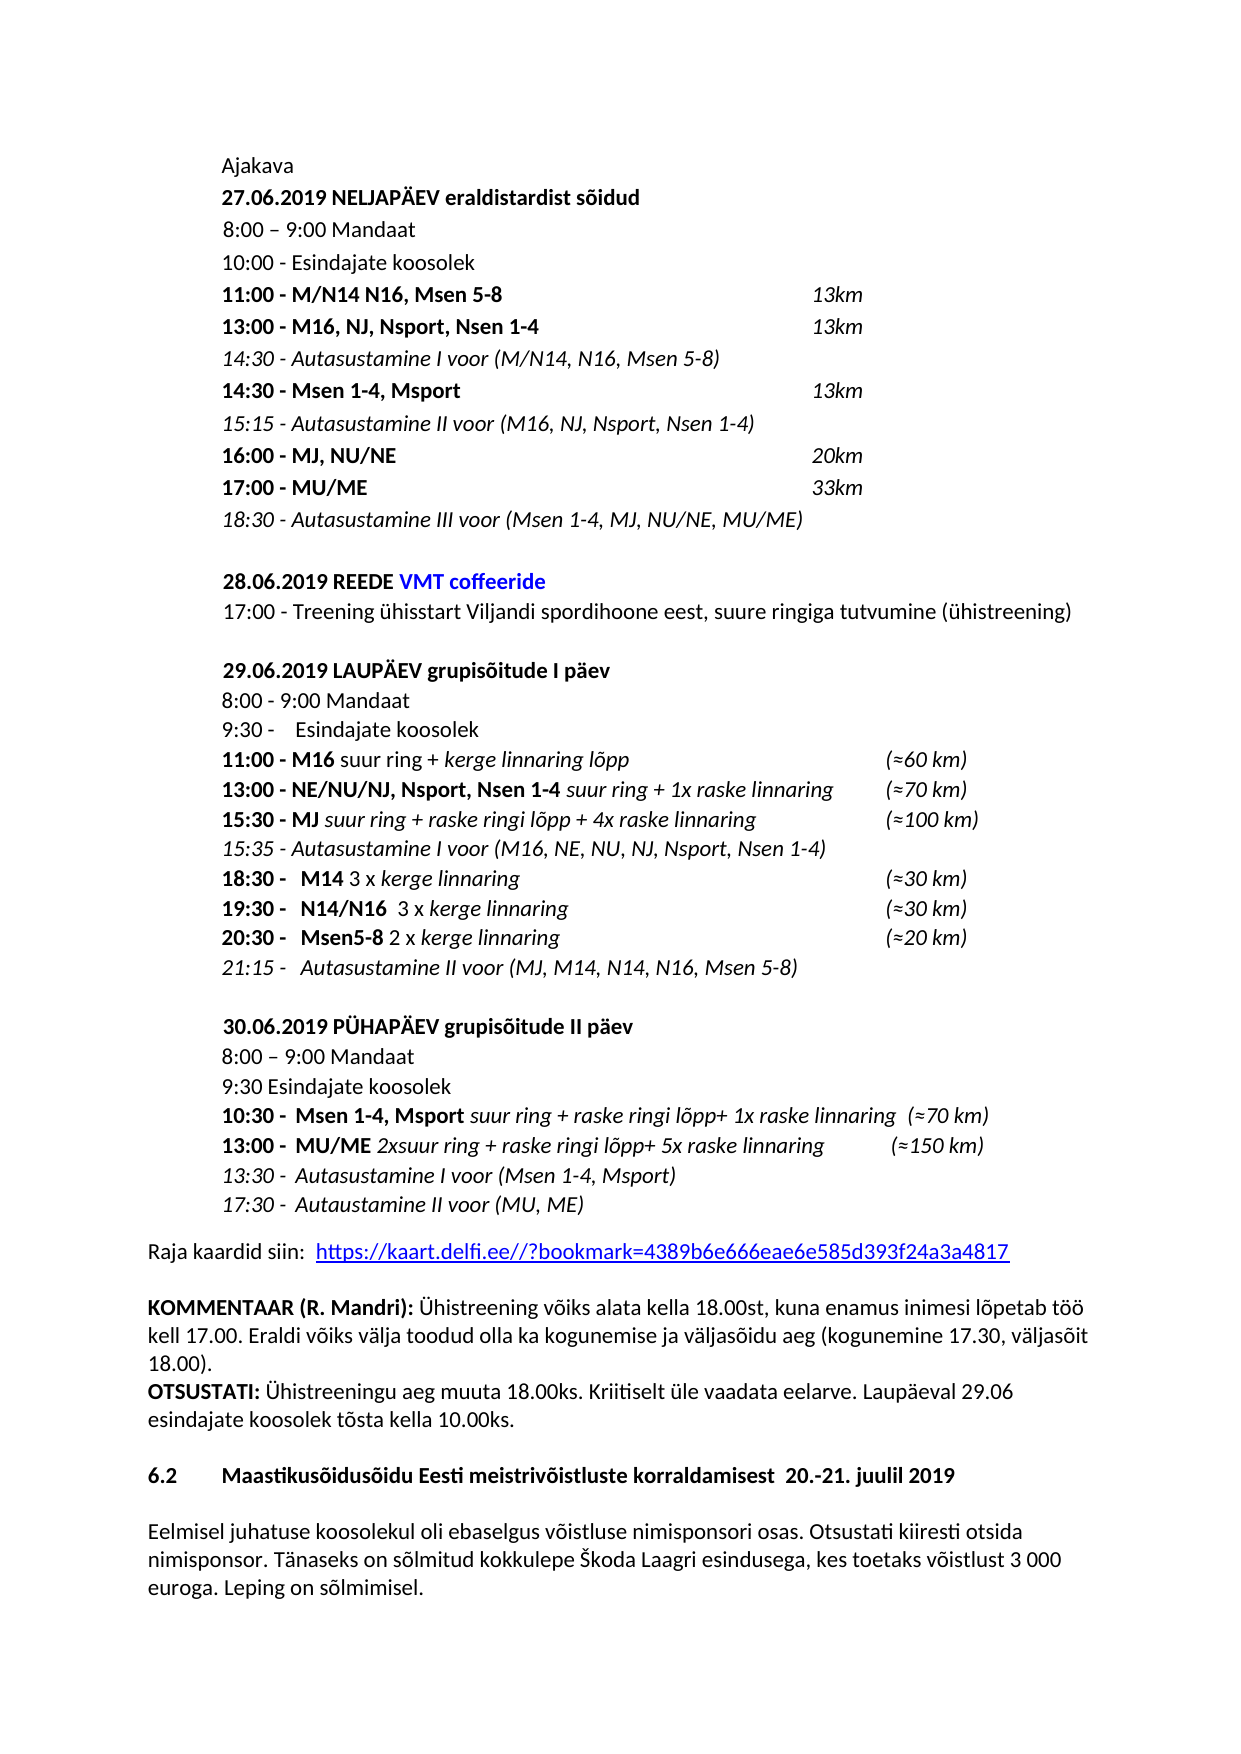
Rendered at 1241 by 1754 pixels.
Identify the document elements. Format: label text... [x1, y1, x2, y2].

text 27.06.2019 NELJAPÄEV eraldistardist sõidud [148, 183, 1093, 211]
text Raja kaardid siin: https://kaart.delfi.ee//?bookmark=4389b6e666eae6e585d393f24a3a4817 [148, 1237, 1093, 1265]
text Eelmisel juhatuse koosolekul oli ebaselgus võistluse nimisponsori osas. Otsustati kiiresti otsida nimisponsor. Tänaseks on sõlmitud kokkulepe Škoda Laagri esindusega, kes toetaks võistlust 3 000 euroga. Leping on sõlmimisel. [148, 1517, 1093, 1601]
text KOMMENTAAR (R. Mandri): Ühistreening võiks alata kella 18.00st, kuna enamus inimesi lõpetab töö kell 17.00. Eraldi võiks välja toodud olla ka kogunemise ja väljasõidu aeg (kogunemine 17.30, väljasõit 18.00). [148, 1293, 1093, 1377]
text 8:00 – 9:00 Mandaat 10:00 - Esindajate koosolek 11:00 - M/N14 N16, Msen 5-8 13km 13:00 - M16, NJ, Nsport, Nsen 1-4 13km 14:30 - Autasustamine I voor (M/N14, N16, Msen 5-8) 14:30 - Msen 1-4, Msport 13km 15:15 - Autasustamine II voor (M16, NJ, Nsport, Nsen 1-4) 16:00 - MJ, NU/NE 20km 17:00 - MU/ME 33km 18:30 - Autasustamine III voor (Msen 1-4, MJ, NU/NE, MU/ME) [148, 216, 1093, 533]
text Ajakava [148, 151, 1093, 179]
text 30.06.2019 PÜHAPÄEV grupisõitude II päev 8:00 – 9:00 Mandaat 9:30 Esindajate koosolek 10:30 - Msen 1-4, Msport suur ring + raske ringi lõpp+ 1x raske linnaring (≈70 km) 13:00 - MU/ME 2xsuur ring + raske ringi lõpp+ 5x raske linnaring (≈150 km) 13:30 - Autasustamine I voor (Msen 1-4, Msport) 17:30 - Autaustamine II voor (MU, ME) [148, 1012, 1093, 1219]
text 28.06.2019 REEDE VMT coffeeride 17:00 - Treening ühisstart Viljandi spordihoone eest, suure ringiga tutvumine (ühistreening) [223, 537, 1093, 625]
text 6.2 Maastikusõidusõidu Eesti meistrivõistluste korraldamisest 20.-21. juulil 2019 [148, 1461, 1093, 1489]
text 29.06.2019 LAUPÄEV grupisõitude I päev 8:00 - 9:00 Mandaat 9:30 - Esindajate koosolek 11:00 - M16 suur ring + kerge linnaring lõpp (≈60 km) 13:00 - NE/NU/NJ, Nsport, Nsen 1-4 suur ring + 1x raske linnaring (≈70 km) 15:30 - MJ suur ring + raske ringi lõpp + 4x raske linnaring (≈100 km) 15:35 - Autasustamine I voor (M16, NE, NU, NJ, Nsport, Nsen 1-4) 18:30 - M14 3 x kerge linnaring (≈30 km) 19:30 - N14/N16 3 x kerge linnaring (≈30 km) 20:30 - Msen5-8 2 x kerge linnaring (≈20 km) 21:15 - Autasustamine II voor (MJ, M14, N14, N16, Msen 5-8) [148, 656, 1093, 1011]
text OTSUSTATI: Ühistreeningu aeg muuta 18.00ks. Kriitiselt üle vaadata eelarve. Laupäeval 29.06 esindajate koosolek tõsta kella 10.00ks. [148, 1377, 1093, 1433]
